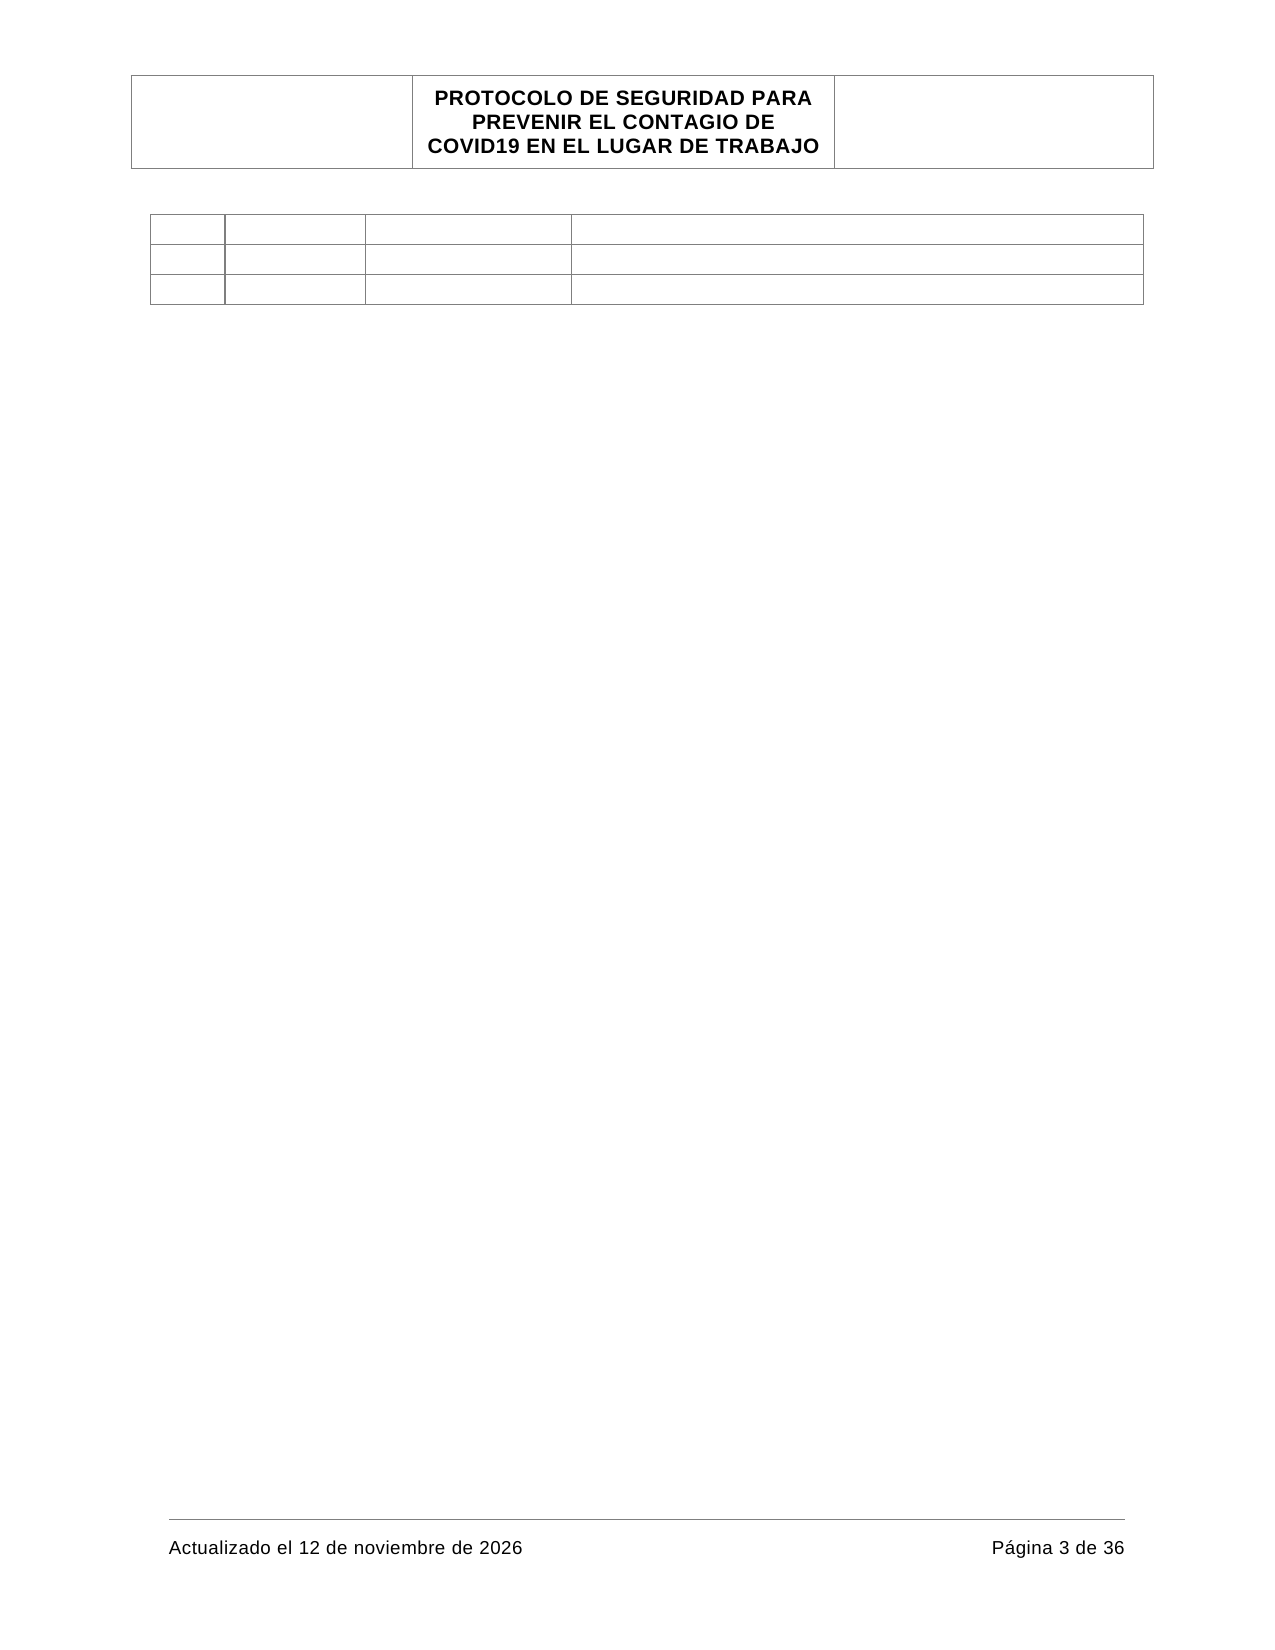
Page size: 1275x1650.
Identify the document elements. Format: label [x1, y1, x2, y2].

table_cell [151, 275, 224, 304]
table_cell [226, 275, 365, 304]
table_cell [366, 275, 571, 304]
table_cell [226, 215, 365, 244]
table_cell [151, 215, 224, 244]
table_cell [226, 245, 365, 274]
table_cell [572, 275, 1143, 304]
table_cell [151, 245, 224, 274]
table_cell [366, 245, 571, 274]
table_cell [572, 245, 1143, 274]
table_cell [572, 215, 1143, 244]
table_cell [366, 215, 571, 244]
